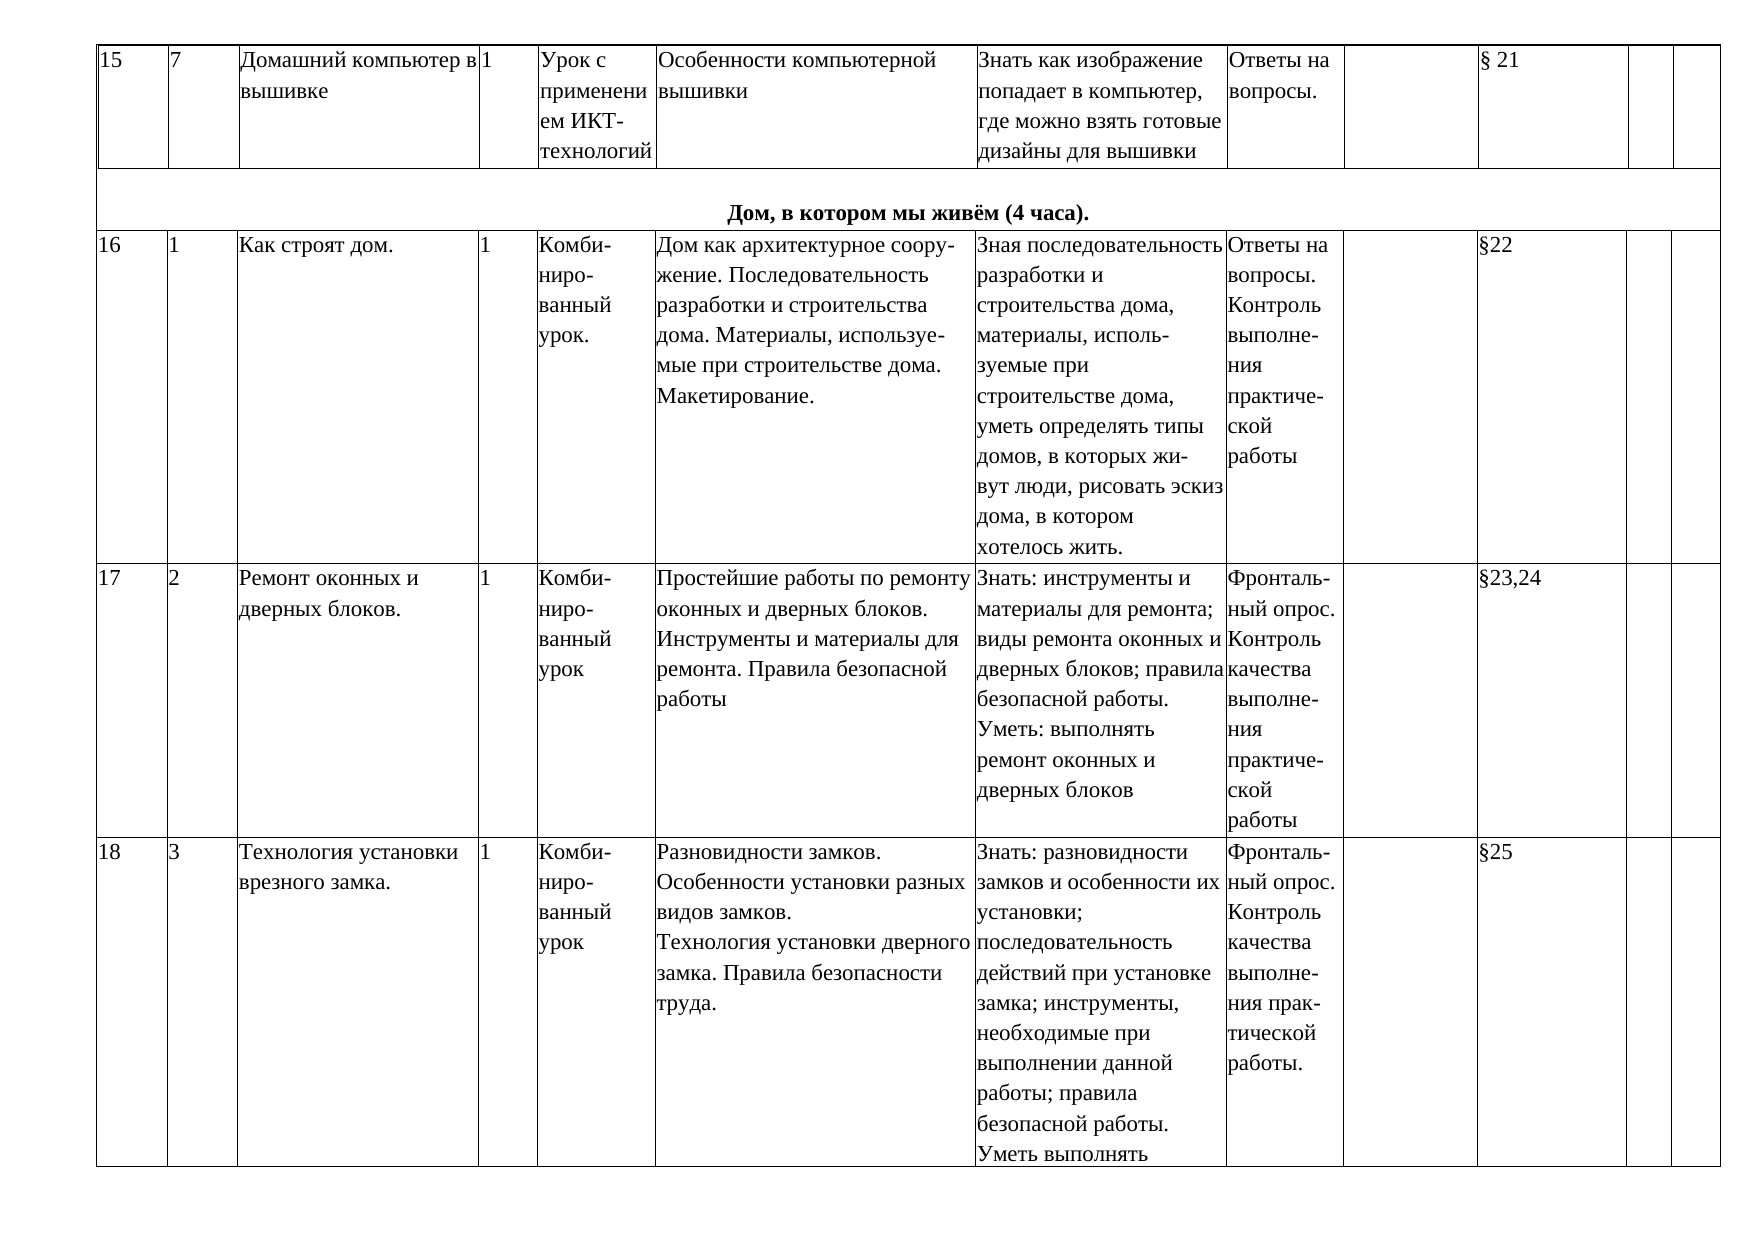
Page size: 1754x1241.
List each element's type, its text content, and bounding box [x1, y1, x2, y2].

table_cell 17 [97, 564, 167, 837]
table_cell Дом как архитектурное сооружение. Последовательность разработки и строительства дома. Материалы, используемые при строительстве дома. Макетирование. [656, 231, 975, 563]
table_cell [1344, 231, 1477, 563]
table_cell 3 [168, 838, 237, 1166]
table_cell Зная последовательность разработки и строительства дома, материалы, используемые при строительстве дома, уметь определять типы домов, в которых жи- вут люди, рисовать эскиз дома, в котором хотелось жить. [976, 231, 1226, 563]
table_cell §23,24 [1478, 564, 1626, 837]
table_cell 1 [479, 564, 537, 837]
table_cell [1627, 564, 1671, 837]
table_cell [656, 838, 975, 1166]
table_cell §25 [1478, 838, 1626, 1166]
table_cell §22 [1478, 231, 1626, 563]
table_cell 1 [479, 231, 537, 563]
table_cell Комбинированный урок. [538, 231, 655, 563]
table_cell Фронтальный опрос. Контроль качества выполнения практической работы [1227, 564, 1343, 837]
table_cell Ответы на вопросы. Контроль выполнения практической работы [1227, 231, 1343, 563]
table_cell Знать: инструменты и материалы для ремонта; виды ремонта оконных и дверных блоков; правила безопасной работы. Уметь: выполнять ремонт оконных и дверных блоков [976, 564, 1226, 837]
table_cell Комбинированный урок [538, 564, 655, 837]
table_cell Ремонт оконных и дверных блоков. [238, 564, 478, 837]
table_cell [1627, 838, 1671, 1166]
table_cell 1 [168, 231, 237, 563]
table_cell 18 [97, 838, 167, 1166]
table_cell Как строят дом. [238, 231, 478, 563]
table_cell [538, 838, 655, 1166]
table_cell [1344, 838, 1477, 1166]
table_cell Дом, в котором мы живём (4 часа). [97, 169, 1720, 229]
table_cell [1627, 231, 1671, 563]
table_cell 1 [479, 838, 537, 1166]
table_cell 2 [168, 564, 237, 837]
table_cell Простейшие работы по ремонту оконных и дверных блоков. Инструменты и материалы для ремонта. Правила безопасной работы [656, 564, 975, 837]
table_cell [1672, 838, 1720, 1166]
table_cell 16 [97, 231, 167, 563]
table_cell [238, 838, 478, 1166]
table_cell [1672, 564, 1720, 837]
table_cell [1672, 231, 1720, 563]
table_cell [1227, 838, 1343, 1166]
table_cell [1344, 564, 1477, 837]
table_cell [976, 838, 1226, 1166]
